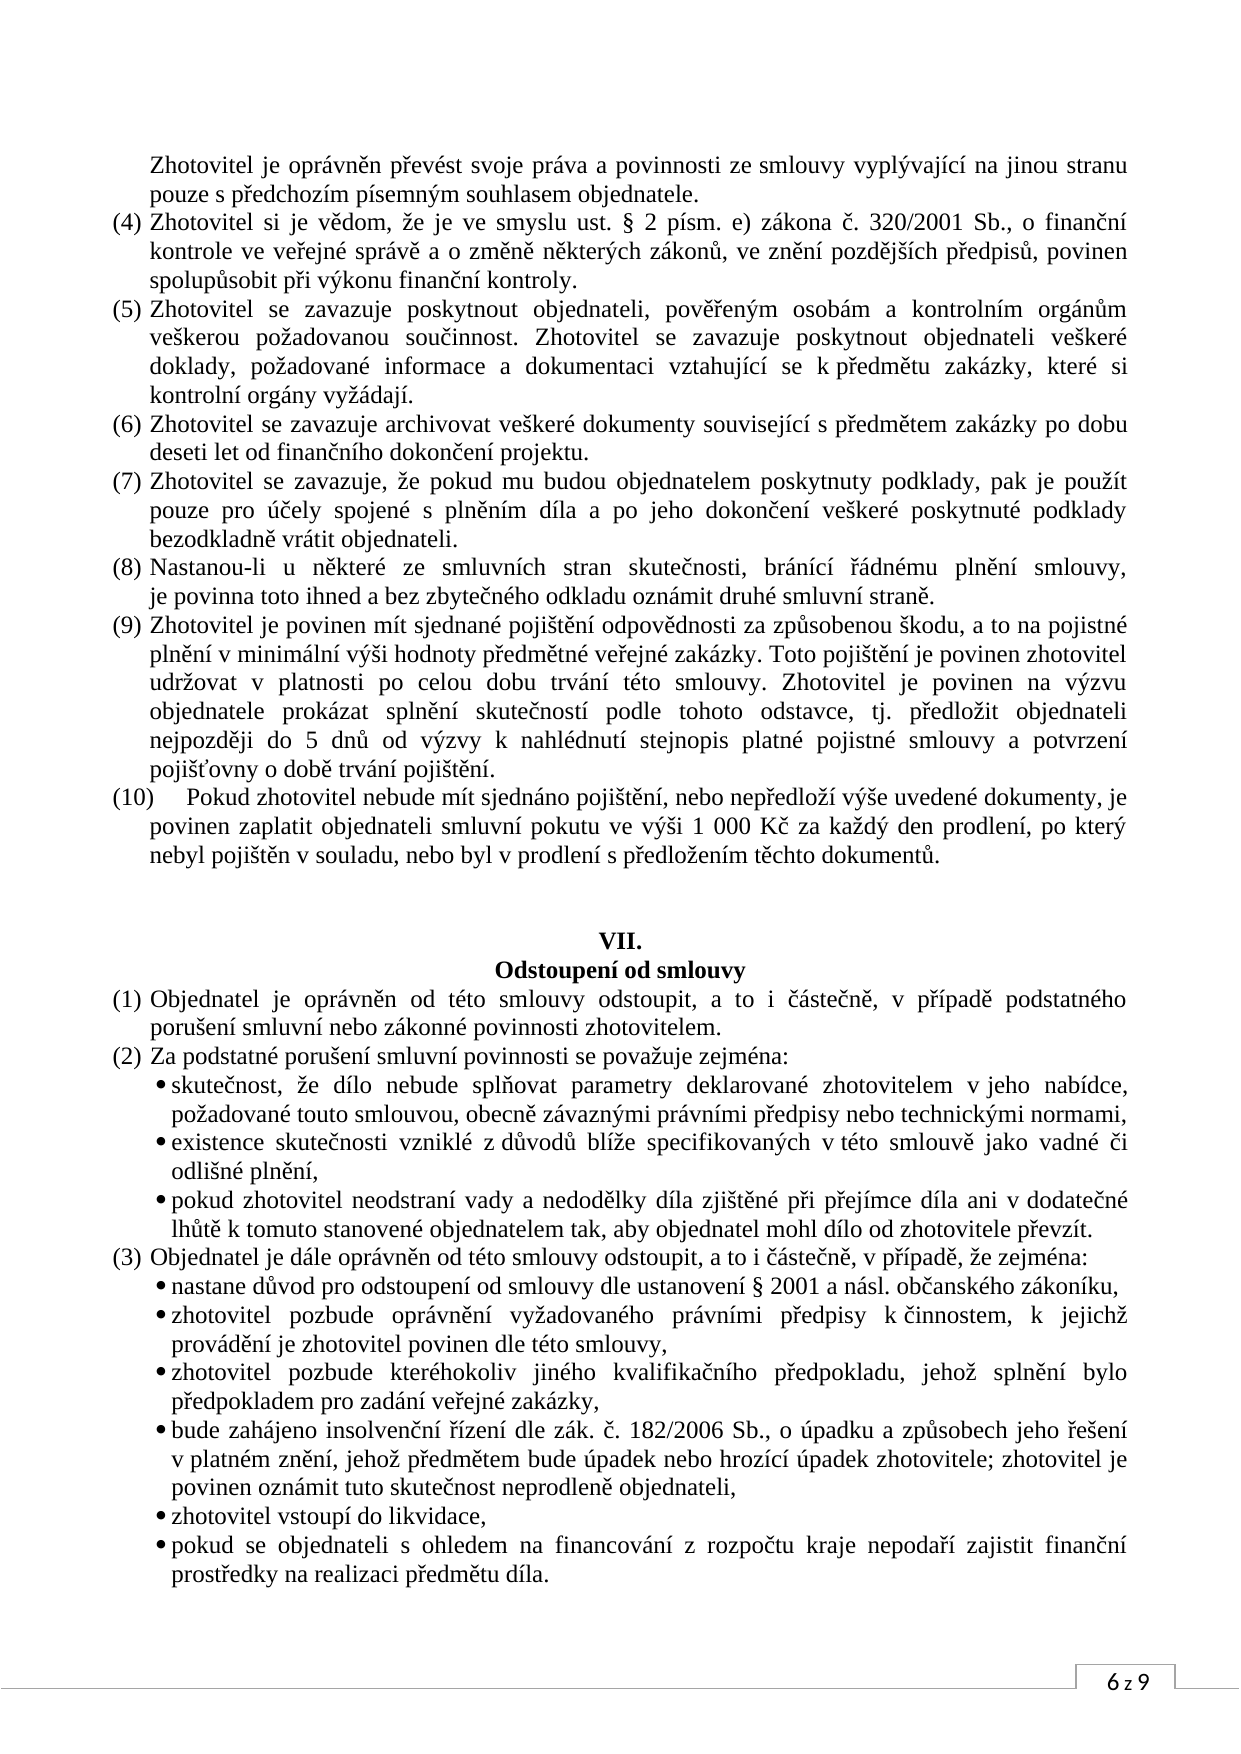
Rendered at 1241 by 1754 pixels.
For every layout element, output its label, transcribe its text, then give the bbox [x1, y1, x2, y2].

list Zhotovitel se zavazuje poskytnout objednateli, pověřeným osobám a kontrolním orgánům veškerou požadovanou součinnost. Zhotovitel se zavazuje poskytnout objednateli veškeré doklady, požadované informace a dokumentaci vztahující se k předmětu zakázky, které si kontrolní orgány vyžádají. [112, 294, 1128, 409]
list Objednatel je dále oprávněn od této smlouvy odstoupit, a to i částečně, v případě, že zejména: [112, 1242, 1128, 1271]
list pokud zhotovitel neodstraní vady a nedodělky díla zjištěné při přejímce díla ani v dodatečné lhůtě k tomuto stanovené objednatelem tak, aby objednatel mohl dílo od zhotovitele převzít. [157, 1185, 1128, 1242]
text Odstoupení od smlouvy [112, 955, 1128, 984]
list nastane důvod pro odstoupení od smlouvy dle ustanovení § 2001 a násl. občanského zákoníku, [157, 1271, 1128, 1300]
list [112, 150, 1128, 207]
list Zhotovitel je povinen mít sjednané pojištění odpovědnosti za způsobenou škodu, a to na pojistné plnění v minimální výši hodnoty předmětné veřejné zakázky. Toto pojištění je povinen zhotovitel udržovat v platnosti po celou dobu trvání této smlouvy. Zhotovitel je povinen na výzvu objednatele prokázat splnění skutečností podle tohoto odstavce, tj. předložit objednateli nejpozději do 5 dnů od výzvy k nahlédnutí stejnopis platné pojistné smlouvy a potvrzení pojišťovny o době trvání pojištění. [112, 610, 1128, 782]
list zhotovitel pozbude kteréhokoliv jiného kvalifikačního předpokladu, jehož splnění bylo předpokladem pro zadání veřejné zakázky, [157, 1357, 1128, 1415]
list skutečnost, že dílo nebude splňovat parametry deklarované zhotovitelem v jeho nabídce, požadované touto smlouvou, obecně závaznými právními předpisy nebo technickými normami, [157, 1070, 1128, 1127]
list Zhotovitel se zavazuje archivovat veškeré dokumenty související s předmětem zakázky po dobu deseti let od finančního dokončení projektu. [112, 409, 1128, 466]
list zhotovitel pozbude oprávnění vyžadovaného právními předpisy k činnostem, k jejichž provádění je zhotovitel povinen dle této smlouvy, [157, 1300, 1128, 1357]
list Za podstatné porušení smluvní povinnosti se považuje zejména: [112, 1041, 1128, 1070]
list Objednatel je oprávněn od této smlouvy odstoupit, a to i částečně, v případě podstatného porušení smluvní nebo zákonné povinnosti zhotovitelem. [112, 984, 1128, 1041]
list pokud se objednateli s ohledem na financování z rozpočtu kraje nepodaří zajistit finanční prostředky na realizaci předmětu díla. [157, 1530, 1128, 1587]
list bude zahájeno insolvenční řízení dle zák. č. 182/2006 Sb., o úpadku a způsobech jeho řešení v platném znění, jehož předmětem bude úpadek nebo hrozící úpadek zhotovitele; zhotovitel je povinen oznámit tuto skutečnost neprodleně objednateli, [157, 1415, 1128, 1501]
list Zhotovitel se zavazuje, že pokud mu budou objednatelem poskytnuty podklady, pak je použít pouze pro účely spojené s plněním díla a po jeho dokončení veškeré poskytnuté podklady bezodkladně vrátit objednateli. [112, 466, 1128, 552]
list Zhotovitel si je vědom, že je ve smyslu ust. § 2 písm. e) zákona č. 320/2001 Sb., o finanční kontrole ve veřejné správě a o změně některých zákonů, ve znění pozdějších předpisů, povinen spolupůsobit při výkonu finanční kontroly. [112, 207, 1128, 294]
text VII. [112, 926, 1128, 955]
list Pokud zhotovitel nebude mít sjednáno pojištění, nebo nepředloží výše uvedené dokumenty, je povinen zaplatit objednateli smluvní pokutu ve výši 1 000 Kč za každý den prodlení, po který nebyl pojištěn v souladu, nebo byl v prodlení s předložením těchto dokumentů. [112, 782, 1128, 869]
list existence skutečnosti vzniklé z důvodů blíže specifikovaných v této smlouvě jako vadné či odlišné plnění, [157, 1127, 1128, 1185]
list zhotovitel vstoupí do likvidace, [157, 1501, 1128, 1530]
list Nastanou-li u některé ze smluvních stran skutečnosti, bránící řádnému plnění smlouvy, je povinna toto ihned a bez zbytečného odkladu oznámit druhé smluvní straně. [112, 552, 1128, 610]
